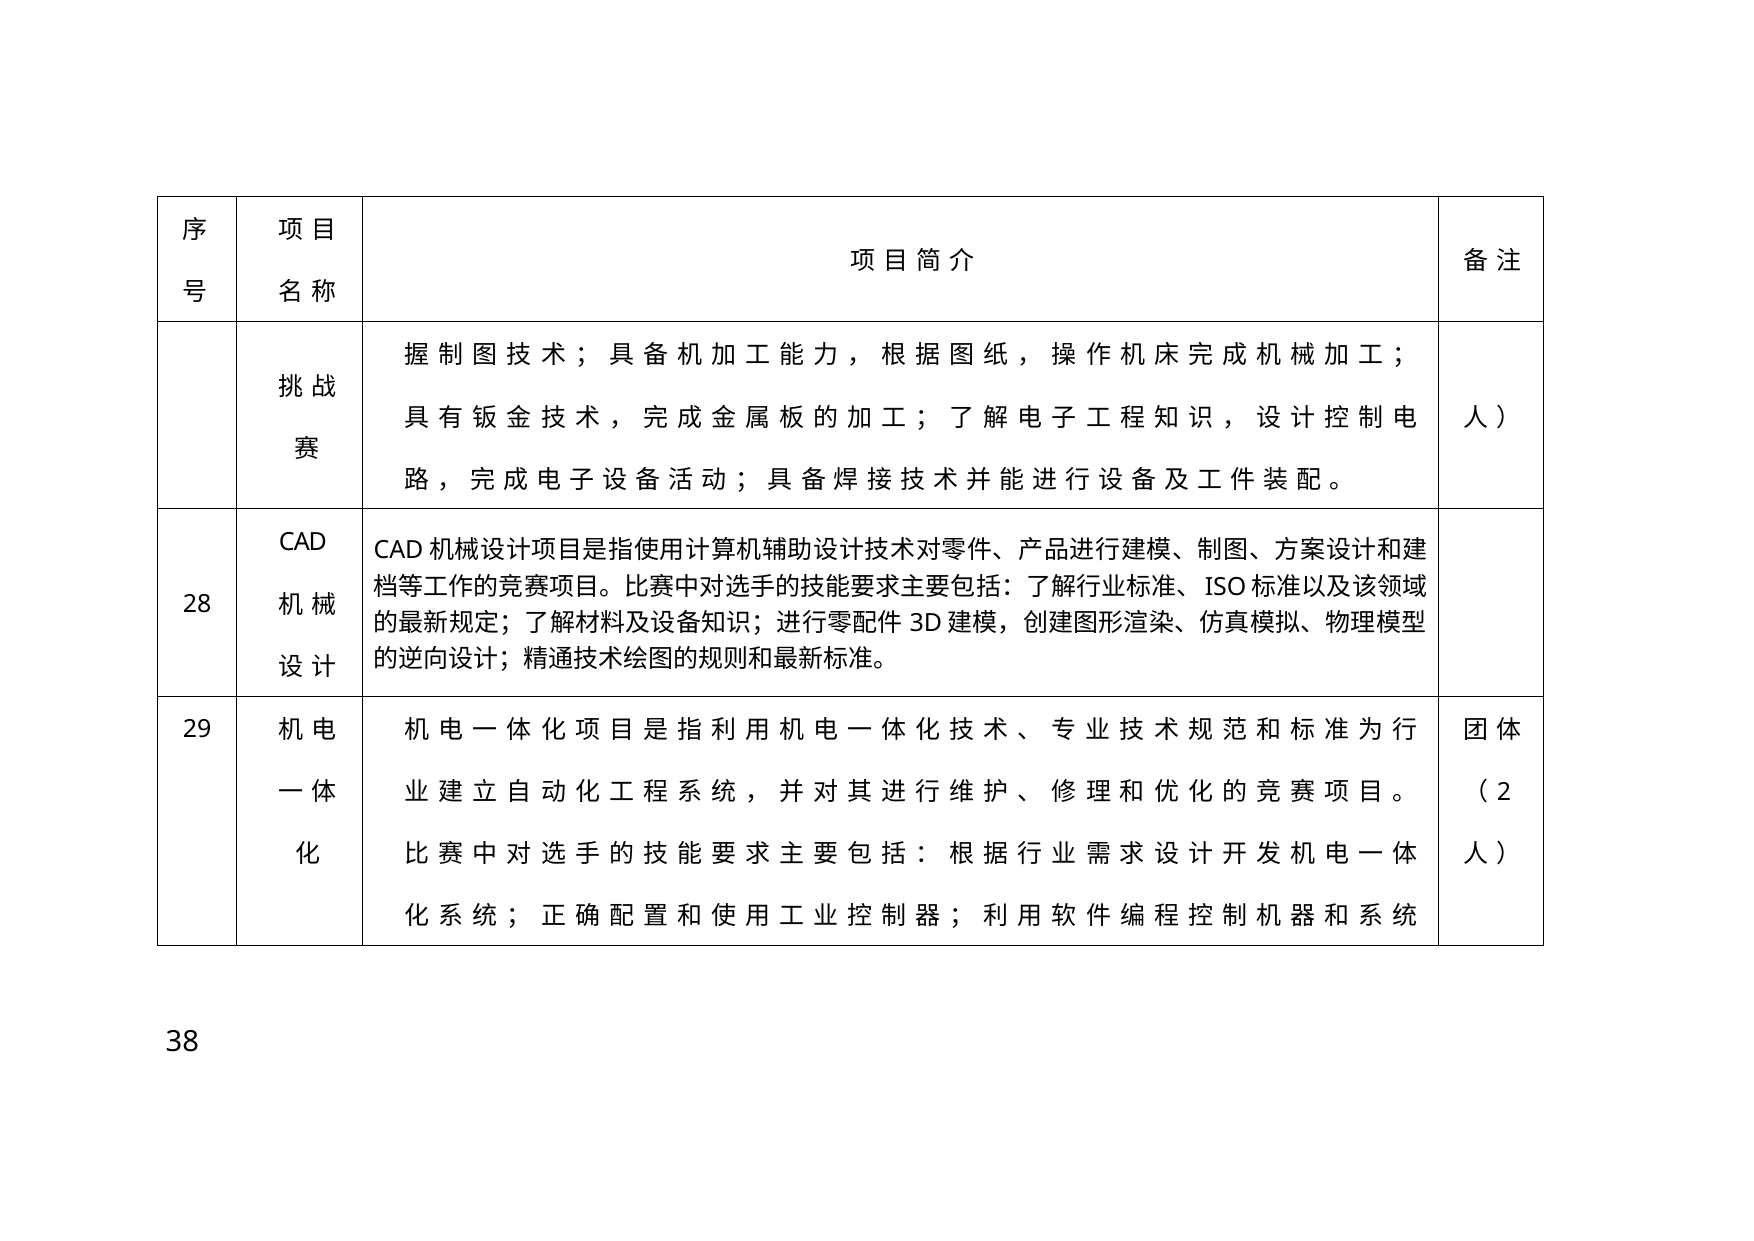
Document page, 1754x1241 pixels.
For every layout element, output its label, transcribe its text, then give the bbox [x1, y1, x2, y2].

table_header 备注 [1439, 197, 1543, 321]
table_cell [363, 697, 1438, 945]
table_cell 27 [158, 322, 236, 508]
table_cell 机电 一体化 [237, 697, 362, 945]
table_cell 团体 （2人） [1439, 697, 1543, 945]
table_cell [363, 322, 1438, 508]
table_cell 28 [158, 509, 236, 696]
table_header 项目名称 [237, 197, 362, 321]
table_header 序号 [158, 197, 236, 321]
table_cell [1439, 509, 1543, 696]
table_cell CAD机械设计项目是指使用计算机辅助设计技术对零件、产品进行建模、制图、方案设计和建档等工作的竞赛项目。比赛中对选手的技能要求主要包括：了解行业标准、ISO标准以及该领域的最新规定；了解材料及设备知识；进行零配件3D建模，创建图形渲染、仿真模拟、物理模型的逆向设计；精通技术绘图的规则和最新标准。 [363, 509, 1438, 696]
table_header 项目简介 [363, 197, 1438, 321]
table_cell 29 [158, 697, 236, 945]
table_cell 制造团队 挑战赛 [237, 322, 362, 508]
table_cell 团体 （3人） [1439, 322, 1543, 508]
table_cell CAD机械 设计 [237, 509, 362, 696]
